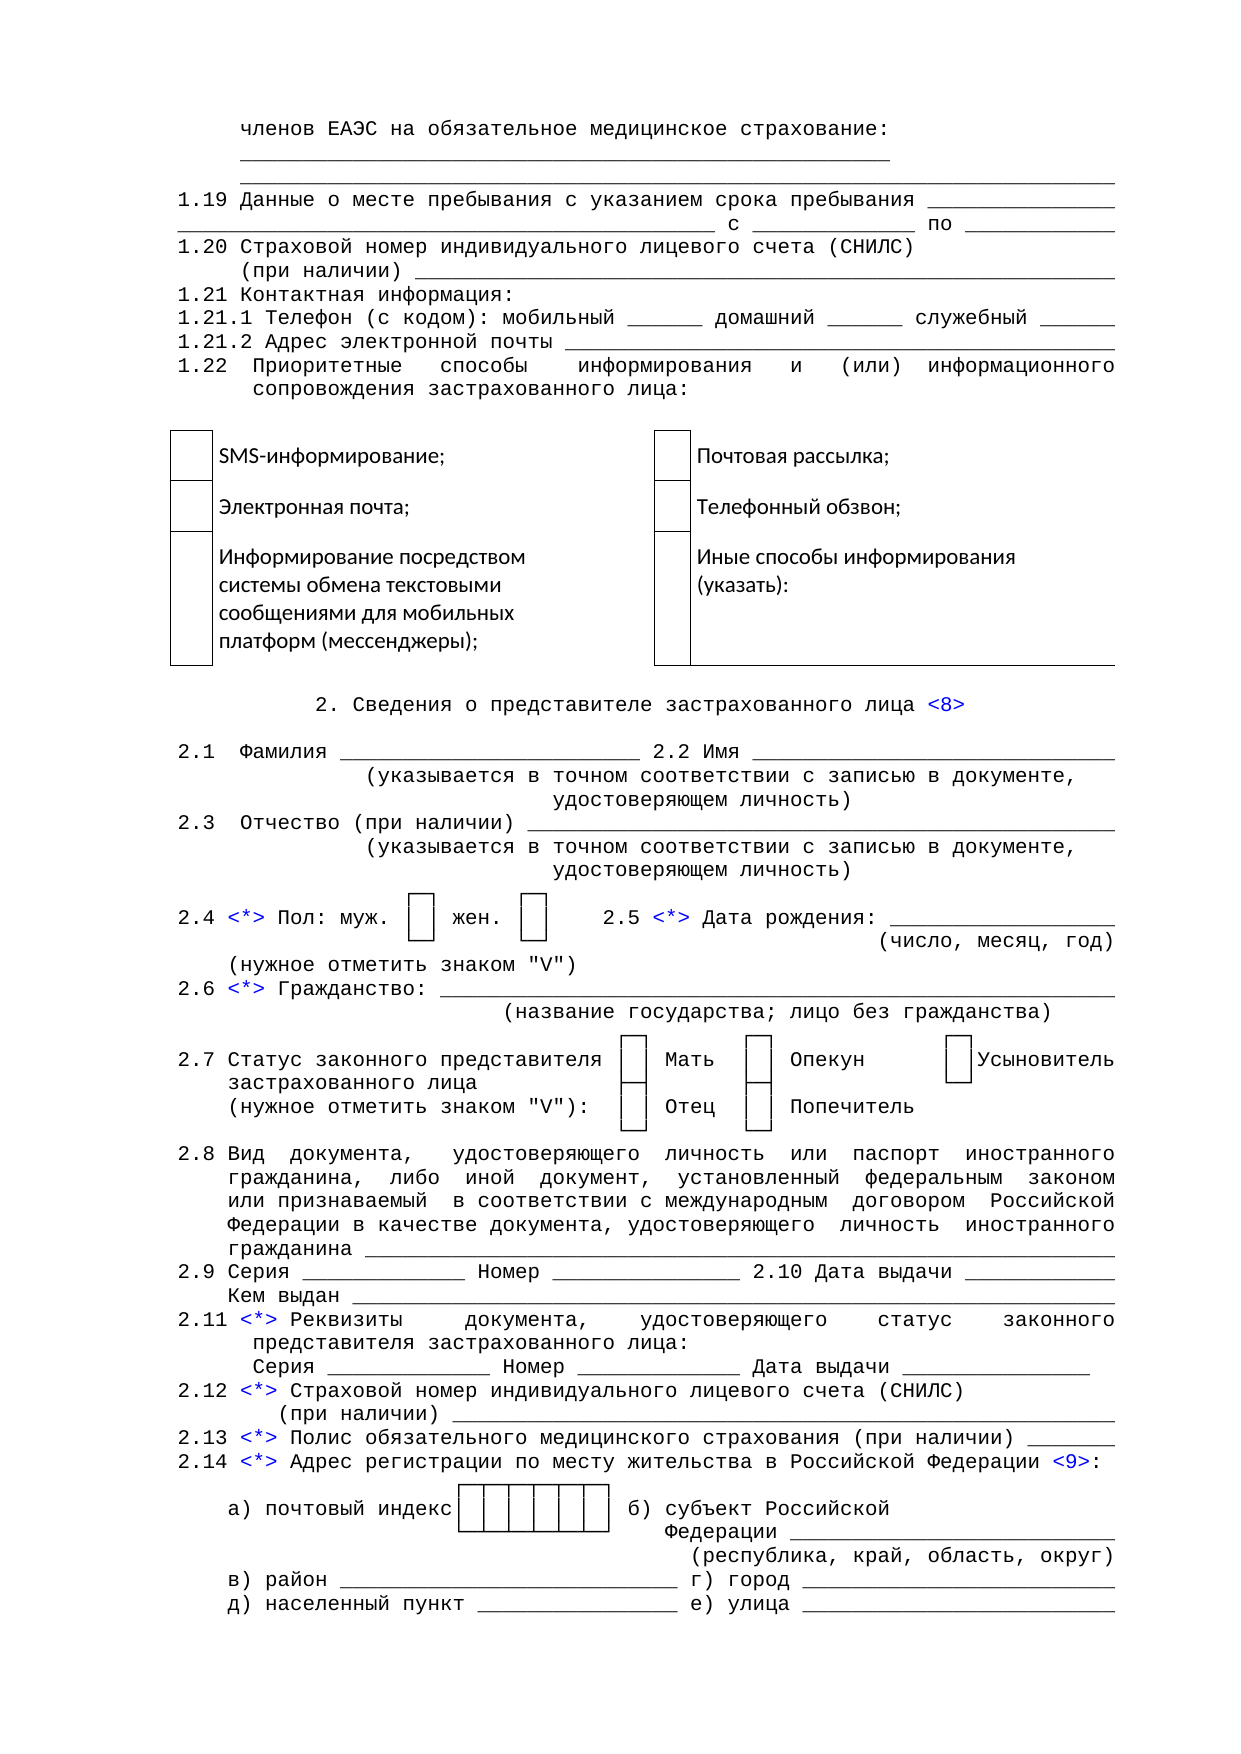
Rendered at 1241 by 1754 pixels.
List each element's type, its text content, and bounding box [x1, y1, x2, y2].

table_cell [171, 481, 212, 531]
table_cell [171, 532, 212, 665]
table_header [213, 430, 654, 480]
text 2.6 <*> Гражданство: ______________________________________________________ [177, 978, 1152, 1001]
text (республика, край, область, округ) [177, 1545, 1152, 1569]
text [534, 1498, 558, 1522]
text (нужное отметить знаком "V") [177, 954, 1152, 978]
text └─┘ └─┘ (число, месяц, год) [177, 930, 1152, 954]
text (название государства; лицо без гражданства) [177, 1001, 1152, 1025]
text ___________________________________________ с _____________ по ____________ [177, 213, 1152, 236]
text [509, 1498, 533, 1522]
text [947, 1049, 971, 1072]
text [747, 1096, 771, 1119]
text 2.4 <*> Пол: муж. │ │ жен. │ │ 2.5 <*> Дата рождения: __________________ [547, 907, 1152, 930]
text застрахованного лица ├─┤ ├─┤ └─┘ [177, 1072, 1152, 1096]
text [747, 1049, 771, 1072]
text 2. Сведения о представителе застрахованного лица <8> [177, 694, 1152, 718]
text Федерации в качестве документа, удостоверяющего личность иностранного [177, 1214, 1152, 1238]
text 2.13 <*> Полис обязательного медицинского страхования (при наличии) _______ [177, 1427, 1152, 1451]
text д) населенный пункт ________________ е) улица _________________________ [177, 1592, 1152, 1616]
text (нужное отметить знаком "V"): │ │ Отец │ │ Попечитель [177, 1096, 621, 1119]
text ┌─┐ ┌─┐ [177, 883, 1152, 907]
text Кем выдан _____________________________________________________________ [177, 1285, 1152, 1309]
text 2.9 Серия _____________ Номер _______________ 2.10 Дата выдачи ____________ [177, 1261, 1152, 1285]
text удостоверяющем личность) [177, 859, 1152, 883]
text удостоверяющем личность) [177, 788, 1152, 812]
text сопровождения застрахованного лица: [177, 378, 1152, 402]
text └─┘ └─┘ [177, 1119, 1152, 1143]
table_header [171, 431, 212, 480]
text 2.3 Отчество (при наличии) _______________________________________________ [177, 812, 1152, 836]
text (при наличии) _____________________________________________________ [177, 1403, 1152, 1427]
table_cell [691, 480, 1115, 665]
text 1.20 Страховой номер индивидуального лицевого счета (СНИЛС) [177, 236, 1152, 260]
text 2.8 Вид документа, удостоверяющего личность или паспорт иностранного [177, 1143, 1152, 1167]
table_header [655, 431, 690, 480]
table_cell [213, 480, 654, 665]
text или признаваемый в соответствии с международным договором Российской [177, 1191, 1152, 1214]
text членов ЕАЭС на обязательное медицинское страхование: [177, 118, 1152, 142]
text 1.21.2 Адрес электронной почты ____________________________________________ [177, 331, 1152, 354]
text (указывается в точном соответствии с записью в документе, [177, 836, 1152, 859]
text └─┴─┴─┴─┴─┴─┘ Федерации __________________________ [177, 1522, 1152, 1545]
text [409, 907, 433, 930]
text ┌─┐ ┌─┐ ┌─┐ [177, 1025, 1152, 1049]
text 2.1 Фамилия ________________________ 2.2 Имя _____________________________ [177, 741, 1152, 765]
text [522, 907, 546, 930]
text представителя застрахованного лица: [177, 1332, 1152, 1356]
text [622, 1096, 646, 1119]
text ______________________________________________________________________ [177, 165, 1152, 189]
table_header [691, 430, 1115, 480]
text 1.21.1 Телефон (с кодом): мобильный ______ домашний ______ служебный ______ [177, 307, 1152, 331]
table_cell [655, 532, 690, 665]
text а) почтовый индекс│ │ │ │ │ │ │ б) субъект Российской [177, 1498, 458, 1522]
text ┌─┬─┬─┬─┬─┬─┐ [177, 1474, 1152, 1498]
text 2.7 Статус законного представителя │ │ Мать │ │ Опекун │ │Усыновитель [177, 1049, 621, 1072]
text 2.4 <*> Пол: муж. │ │ жен. │ │ 2.5 <*> Дата рождения: __________________ [177, 907, 408, 930]
text 2.7 Статус законного представителя │ │ Мать │ │ Опекун │ │Усыновитель [972, 1049, 1152, 1072]
text ____________________________________________________ [177, 142, 1152, 165]
text 2.14 <*> Адрес регистрации по месту жительства в Российской Федерации <9>: [177, 1451, 1152, 1474]
text 1.19 Данные о месте пребывания с указанием срока пребывания _______________ [177, 189, 1152, 213]
text (при наличии) ________________________________________________________ [177, 260, 1152, 284]
text (указывается в точном соответствии с записью в документе, [177, 765, 1152, 788]
text (нужное отметить знаком "V"): │ │ Отец │ │ Попечитель [772, 1096, 1152, 1119]
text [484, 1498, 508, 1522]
text 2.11 <*> Реквизиты документа, удостоверяющего статус законного [177, 1309, 1152, 1332]
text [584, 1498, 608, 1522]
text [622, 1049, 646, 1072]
text 1.21 Контактная информация: [177, 284, 1152, 307]
text 2.12 <*> Страховой номер индивидуального лицевого счета (СНИЛС) [177, 1380, 1152, 1403]
text гражданина, либо иной документ, установленный федеральным законом [177, 1167, 1152, 1191]
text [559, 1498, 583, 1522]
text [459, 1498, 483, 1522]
text а) почтовый индекс│ │ │ │ │ │ │ б) субъект Российской [609, 1498, 1152, 1522]
text гражданина ____________________________________________________________ [177, 1238, 1152, 1261]
text 1.22 Приоритетные способы информирования и (или) информационного [177, 354, 1152, 378]
text Серия _____________ Номер _____________ Дата выдачи _______________ [177, 1356, 1152, 1380]
text в) район ___________________________ г) город _________________________ [177, 1569, 1152, 1592]
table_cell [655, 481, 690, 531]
